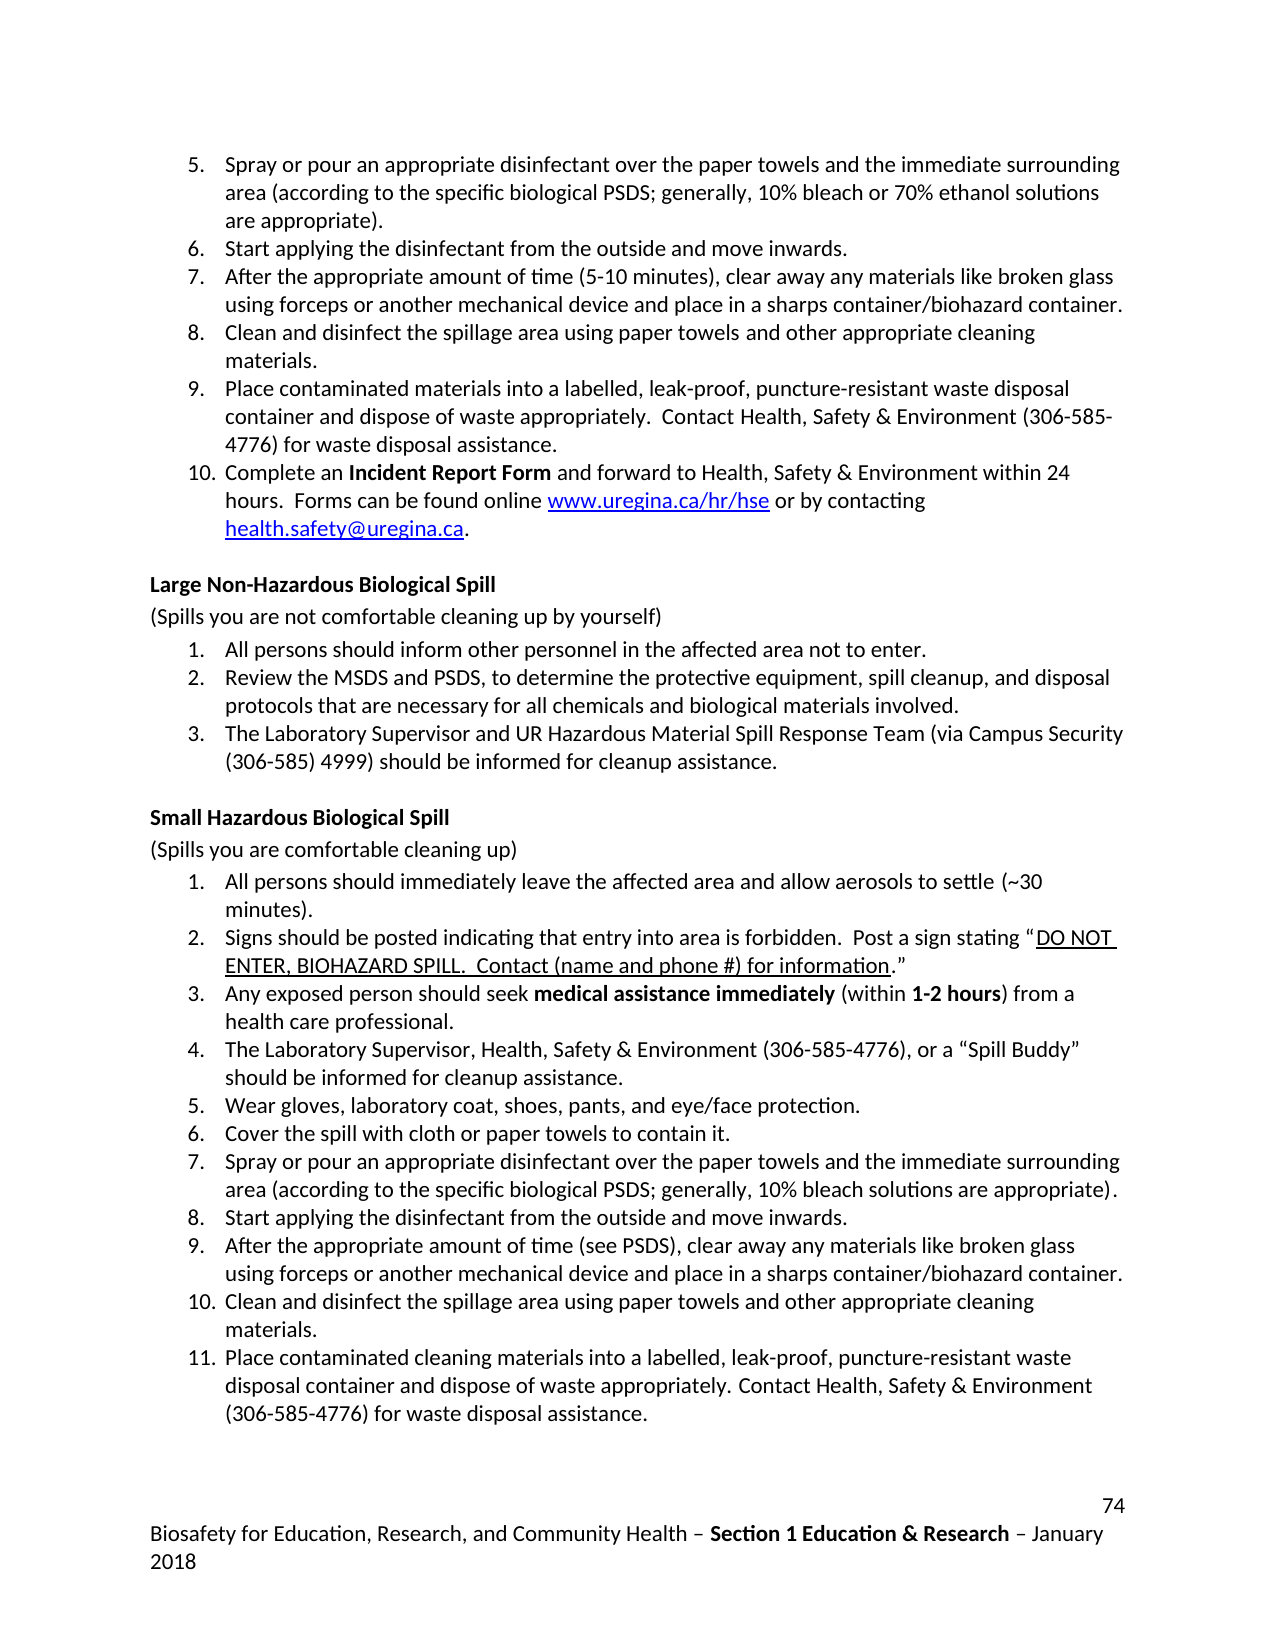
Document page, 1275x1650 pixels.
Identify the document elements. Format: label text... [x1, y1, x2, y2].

text Large Non-Hazardous Biological Spill [150, 570, 1125, 598]
list The Laboratory Supervisor and UR Hazardous Material Spill Response Team (via Campus Security (306-585) 4999) should be informed for cleanup assistance. [187, 719, 1125, 775]
text (Spills you are not comfortable cleaning up by yourself) [150, 602, 1125, 631]
list Cover the spill with cloth or paper towels to contain it. [187, 1119, 1125, 1147]
list Start applying the disinfectant from the outside and move inwards. [187, 1203, 1125, 1231]
text Small Hazardous Biological Spill [150, 803, 1125, 831]
list Signs should be posted indicating that entry into area is forbidden. Post a sign stating “DO NOT ENTER, BIOHAZARD SPILL. Contact (name and phone #) for information.” [187, 923, 1125, 979]
list After the appropriate amount of time (see PSDS), clear away any materials like broken glass using forceps or another mechanical device and place in a sharps container/biohazard container. [187, 1231, 1125, 1287]
list Spray or pour an appropriate disinfectant over the paper towels and the immediate surrounding area (according to the specific biological PSDS; generally, 10% bleach solutions are appropriate). [187, 1147, 1125, 1203]
list All persons should inform other personnel in the affected area not to enter. [187, 635, 1125, 663]
text (Spills you are comfortable cleaning up) [150, 835, 1125, 863]
list Any exposed person should seek medical assistance immediately (within 1-2 hours) from a health care professional. [187, 979, 1125, 1035]
list Wear gloves, laboratory coat, shoes, pants, and eye/face protection. [187, 1091, 1125, 1119]
list Clean and disinfect the spillage area using paper towels and other appropriate cleaning materials. [187, 318, 1125, 374]
list Place contaminated materials into a labelled, leak-proof, puncture-resistant waste disposal container and dispose of waste appropriately. Contact Health, Safety & Environment (306-585-4776) for waste disposal assistance. [187, 374, 1125, 458]
list All persons should immediately leave the affected area and allow aerosols to settle (~30 minutes). [187, 867, 1125, 923]
list After the appropriate amount of time (5-10 minutes), clear away any materials like broken glass using forceps or another mechanical device and place in a sharps container/biohazard container. [187, 262, 1125, 318]
list Clean and disinfect the spillage area using paper towels and other appropriate cleaning materials. [187, 1287, 1125, 1343]
list The Laboratory Supervisor, Health, Safety & Environment (306-585-4776), or a “Spill Buddy” should be informed for cleanup assistance. [187, 1035, 1125, 1091]
list Place contaminated cleaning materials into a labelled, leak-proof, puncture-resistant waste disposal container and dispose of waste appropriately. Contact Health, Safety & Environment (306-585-4776) for waste disposal assistance. [187, 1343, 1125, 1428]
list Complete an Incident Report Form and forward to Health, Safety & Environment within 24 hours. Forms can be found online www.uregina.ca/hr/hse or by contacting health.safety@uregina.ca. [187, 458, 1125, 542]
list Review the MSDS and PSDS, to determine the protective equipment, spill cleanup, and disposal protocols that are necessary for all chemicals and biological materials involved. [187, 663, 1125, 719]
list Spray or pour an appropriate disinfectant over the paper towels and the immediate surrounding area (according to the specific biological PSDS; generally, 10% bleach or 70% ethanol solutions are appropriate). [187, 150, 1125, 234]
list Start applying the disinfectant from the outside and move inwards. [187, 234, 1125, 262]
